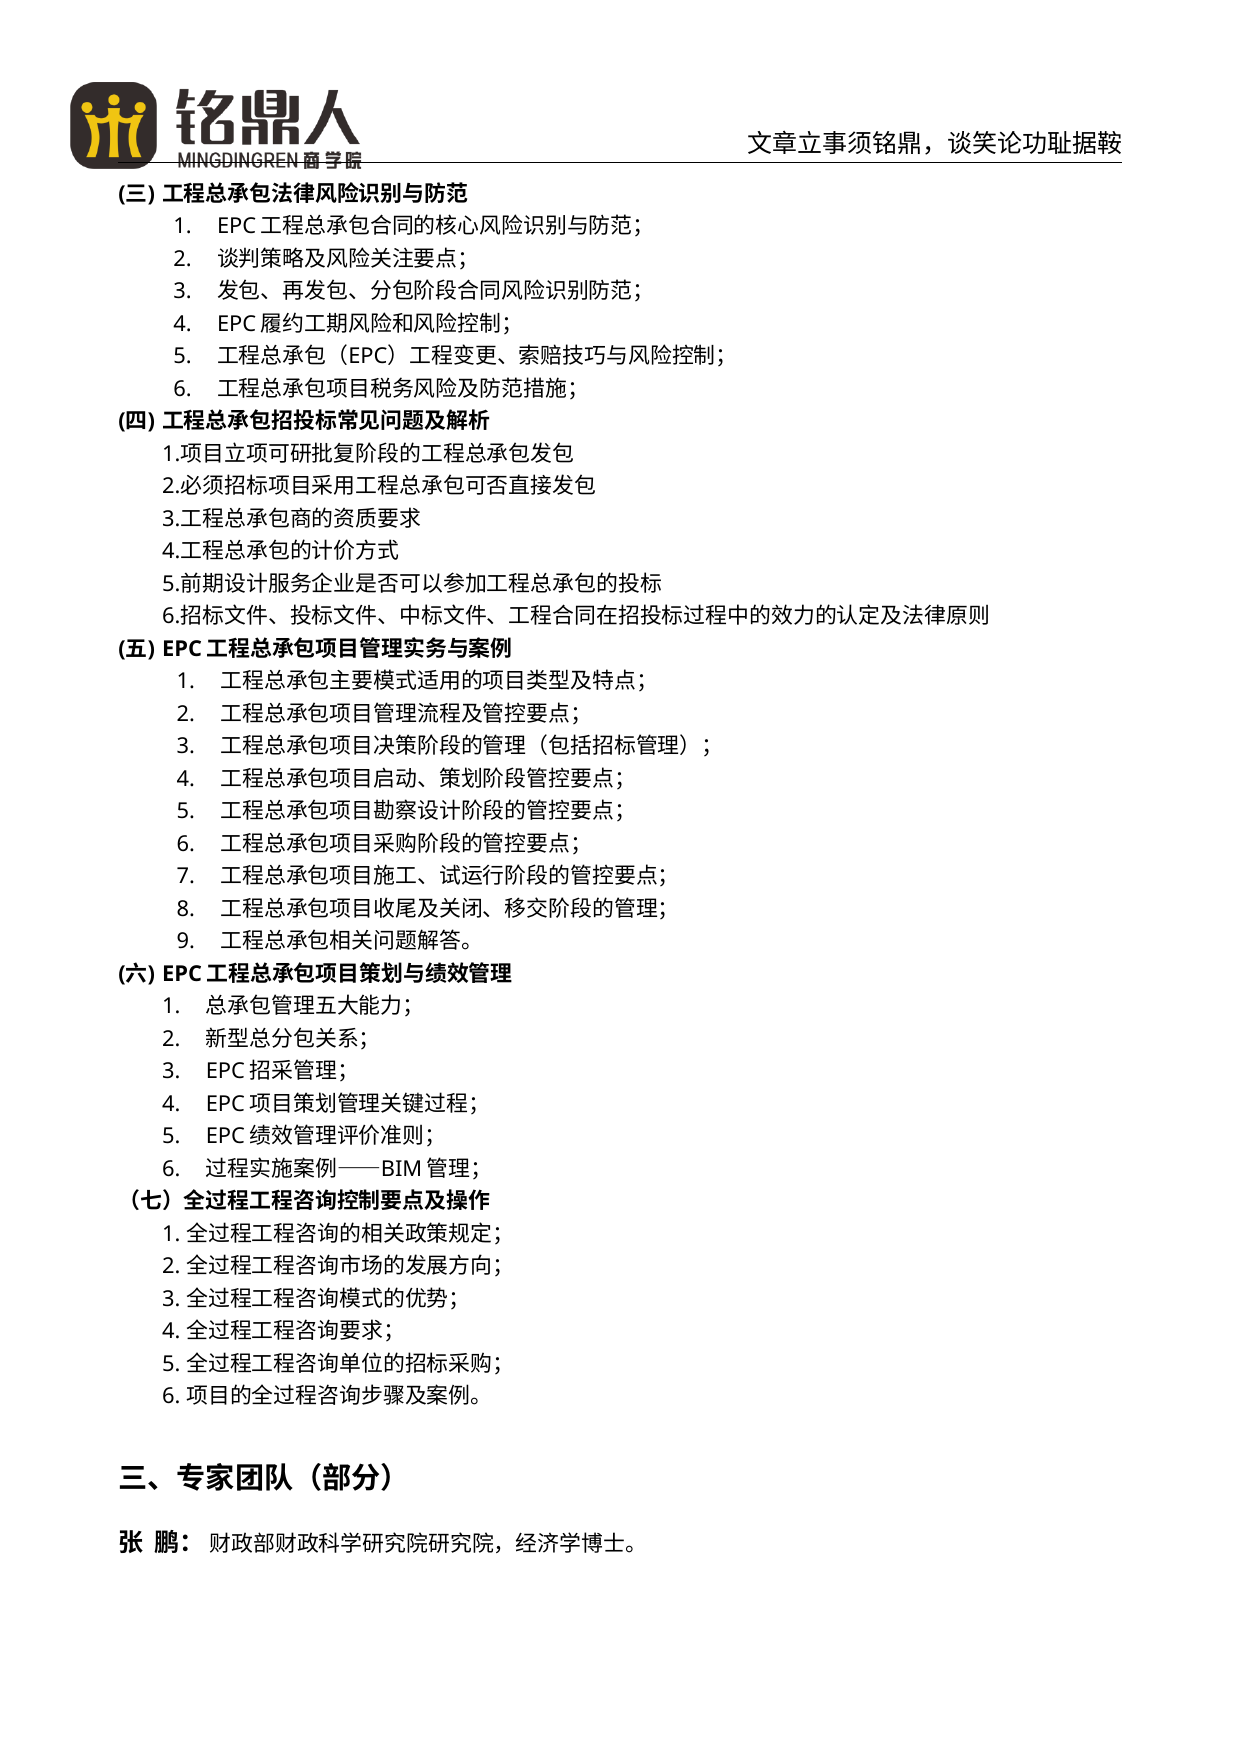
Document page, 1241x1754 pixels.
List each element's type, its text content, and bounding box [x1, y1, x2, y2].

list EPC招采管理； [162, 1053, 1122, 1085]
list 工程总承包项目管理流程及管控要点； [176, 695, 1122, 728]
list 过程实施案例——BIM管理； [162, 1150, 1122, 1183]
list EPC项目策划管理关键过程； [162, 1085, 1122, 1118]
text 3. 全过程工程咨询模式的优势； [118, 1280, 1122, 1313]
list 工程总承包项目启动、策划阶段管控要点； [176, 760, 1122, 793]
list 工程总承包项目决策阶段的管理（包括招标管理）； [176, 728, 1122, 760]
text 3.工程总承包商的资质要求 [118, 500, 1122, 533]
list 工程总承包招投标常见问题及解析 [118, 403, 1122, 435]
text 6. 项目的全过程咨询步骤及案例。 [118, 1378, 1122, 1410]
list 工程总承包项目施工、试运行阶段的管控要点； [176, 858, 1122, 890]
list 工程总承包项目税务风险及防范措施； [173, 370, 1122, 403]
text 张 鹏： 财政部财政科学研究院研究院，经济学博士。 [118, 1508, 1122, 1573]
list EPC工程总承包项目管理实务与案例 [118, 630, 1122, 663]
list EPC绩效管理评价准则； [162, 1118, 1122, 1150]
list EPC工程总承包合同的核心风险识别与防范； [173, 208, 1122, 240]
list 工程总承包主要模式适用的项目类型及特点； [176, 663, 1122, 695]
text 1. 全过程工程咨询的相关政策规定； [118, 1215, 1122, 1248]
list 新型总分包关系； [162, 1020, 1122, 1053]
list EPC工程总承包项目策划与绩效管理 [118, 955, 1122, 988]
list EPC履约工期风险和风险控制； [173, 305, 1122, 338]
text 2. 全过程工程咨询市场的发展方向； [118, 1248, 1122, 1280]
text 4. 全过程工程咨询要求； [118, 1313, 1122, 1345]
list 工程总承包项目勘察设计阶段的管控要点； [176, 793, 1122, 825]
text （七）全过程工程咨询控制要点及操作 [118, 1183, 1122, 1215]
list 工程总承包相关问题解答。 [176, 923, 1122, 955]
text 2.必须招标项目采用工程总承包可否直接发包 [118, 468, 1122, 500]
list 工程总承包法律风险识别与防范 [118, 175, 1122, 208]
text 5. 全过程工程咨询单位的招标采购； [118, 1345, 1122, 1378]
list 工程总承包项目采购阶段的管控要点； [176, 825, 1122, 858]
text 5.前期设计服务企业是否可以参加工程总承包的投标 [118, 565, 1122, 598]
text 6.招标文件、投标文件、中标文件、工程合同在招投标过程中的效力的认定及法律原则 [118, 598, 1122, 630]
list 工程总承包项目收尾及关闭、移交阶段的管理； [176, 890, 1122, 923]
text 1.项目立项可研批复阶段的工程总承包发包 [118, 435, 1122, 468]
list 谈判策略及风险关注要点； [173, 240, 1122, 273]
list 总承包管理五大能力； [162, 988, 1122, 1020]
picture [70, 82, 397, 169]
text 4.工程总承包的计价方式 [118, 533, 1122, 565]
text 三、专家团队（部分） [118, 1443, 1122, 1508]
list 工程总承包（EPC）工程变更、索赔技巧与风险控制； [173, 338, 1122, 370]
list 发包、再发包、分包阶段合同风险识别防范； [173, 273, 1122, 305]
